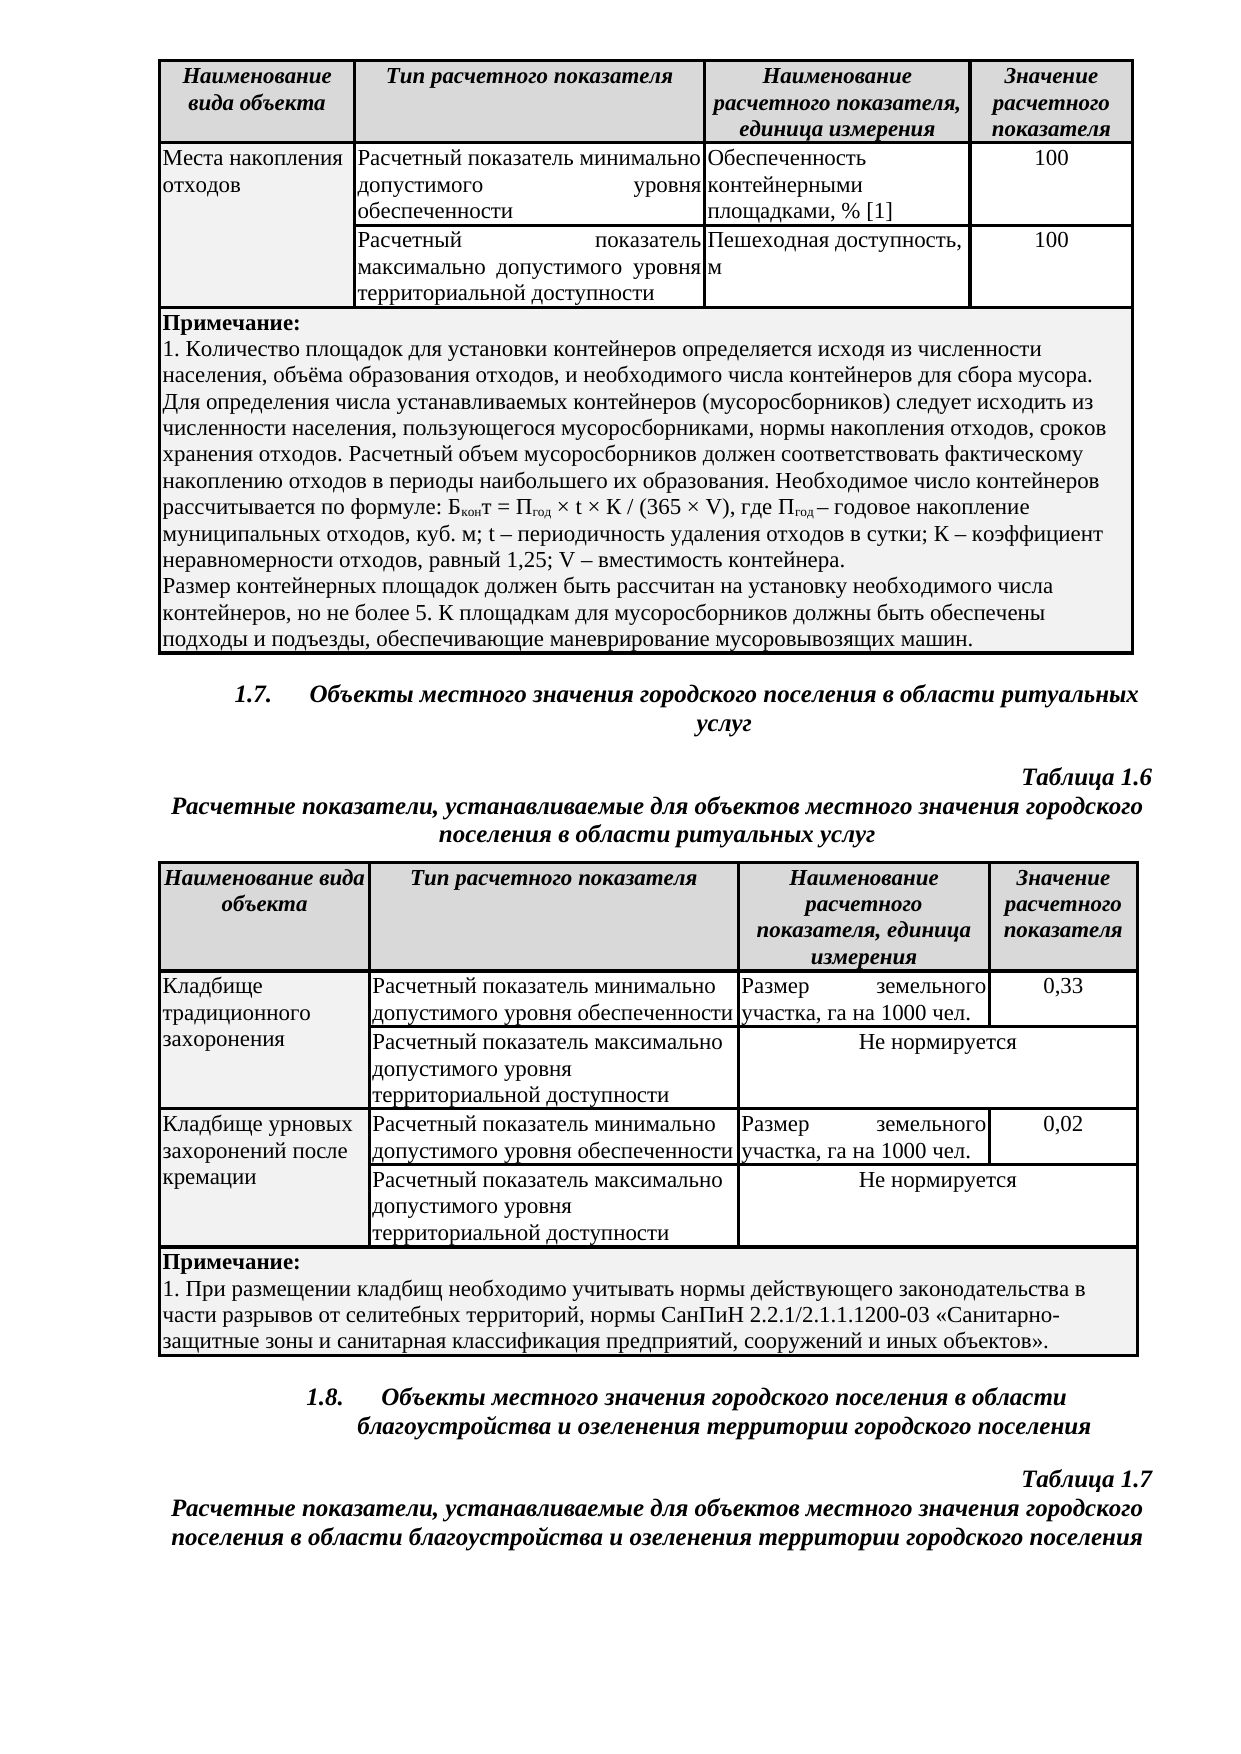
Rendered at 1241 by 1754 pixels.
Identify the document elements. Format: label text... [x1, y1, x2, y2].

table_header Тип расчетного показателя [356, 62, 703, 141]
table_header Наименование вида объекта [161, 864, 368, 969]
table_cell Расчетный показатель минимально допустимого уровня обеспеченности [371, 973, 737, 1025]
table_cell Кладбище урновых захоронений после кремации [161, 1110, 368, 1245]
table_header Значение расчетного показателя [991, 864, 1136, 969]
table_cell 0,02 [991, 1110, 1136, 1163]
table_header Наименование расчетного показателя, единица измерения [740, 864, 988, 969]
table_cell Расчетный показатель максимально допустимого уровня территориальной доступности [371, 1166, 737, 1245]
table_cell 100 [972, 227, 1131, 306]
table_cell Кладбище традиционного захоронения [161, 973, 368, 1107]
table_cell Расчетный показатель максимально допустимого уровня территориальной доступности [356, 227, 703, 306]
table_cell Примечание: 1. При размещении кладбищ необходимо учитывать нормы действующего законодательства в части разрывов от селитебных территорий, нормы СанПиН 2.2.1/2.1.1.1200-03 «Санитарно-защитные зоны и санитарная классификация предприятий, сооружений и иных объектов». [161, 1249, 1136, 1354]
table_cell Расчетный показатель минимально допустимого уровня обеспеченности [356, 144, 703, 223]
table_header Наименование расчетного показателя, единица измерения [706, 62, 968, 141]
table_cell 100 [972, 144, 1131, 223]
text Таблица 1.7 [162, 1464, 1152, 1493]
table_cell Пешеходная доступность, м [706, 227, 968, 306]
table_cell Обеспеченность контейнерными площадками, % [1] [706, 144, 968, 223]
table_cell Расчетный показатель минимально допустимого уровня обеспеченности [371, 1110, 737, 1163]
table_cell Места накопления отходов [161, 144, 353, 306]
table_header Значение расчетного показателя [972, 62, 1131, 141]
table_cell Размер земельного участка, га на 1000 чел. [740, 1110, 988, 1163]
table_cell Расчетный показатель максимально допустимого уровня территориальной доступности [371, 1028, 737, 1107]
list Объекты местного значения городского поселения в области ритуальных услуг [221, 679, 1152, 737]
table_cell Размер земельного участка, га на 1000 чел. [740, 973, 988, 1025]
table_header Наименование вида объекта [161, 62, 353, 141]
text Таблица 1.6 [162, 762, 1152, 791]
table_cell Примечание: 1. Количество площадок для установки контейнеров определяется исходя из численности населения, объёма образования отходов, и необходимого числа контейнеров для сбора мусора. Для определения числа устанавливаемых контейнеров (мусоросборников) следует исходить из численности населения, пользующегося мусоросборниками, нормы накопления отходов, сроков хранения отходов. Расчетный объем мусоросборников должен соответствовать фактическому накоплению отходов в периоды наибольшего их образования. Необходимое число контейнеров рассчитывается по формуле: Бконт = Пгод × t × К / (365 × V), где Пгод – годовое накопление муниципальных отходов, куб. м; t – периодичность удаления отходов в сутки; К – коэффициент неравномерности отходов, равный 1,25; V – вместимость контейнера. Размер контейнерных площадок должен быть рассчитан на установку необходимого числа контейнеров, но не более 5. К площадкам для мусоросборников должны быть обеспечены подходы и подъезды, обеспечивающие маневрирование мусоровывозящих машин. [161, 309, 1131, 651]
table_cell 0,33 [991, 973, 1136, 1025]
text Расчетные показатели, устанавливаемые для объектов местного значения городского поселения в области ритуальных услуг [162, 791, 1152, 848]
text Расчетные показатели, устанавливаемые для объектов местного значения городского поселения в области благоустройства и озеленения территории городского поселения [162, 1493, 1152, 1551]
table_cell Не нормируется [740, 1028, 1136, 1107]
table_header Тип расчетного показателя [371, 864, 737, 969]
table_cell Не нормируется [740, 1166, 1136, 1245]
list Объекты местного значения городского поселения в области благоустройства и озеленения территории городского поселения [221, 1382, 1152, 1439]
